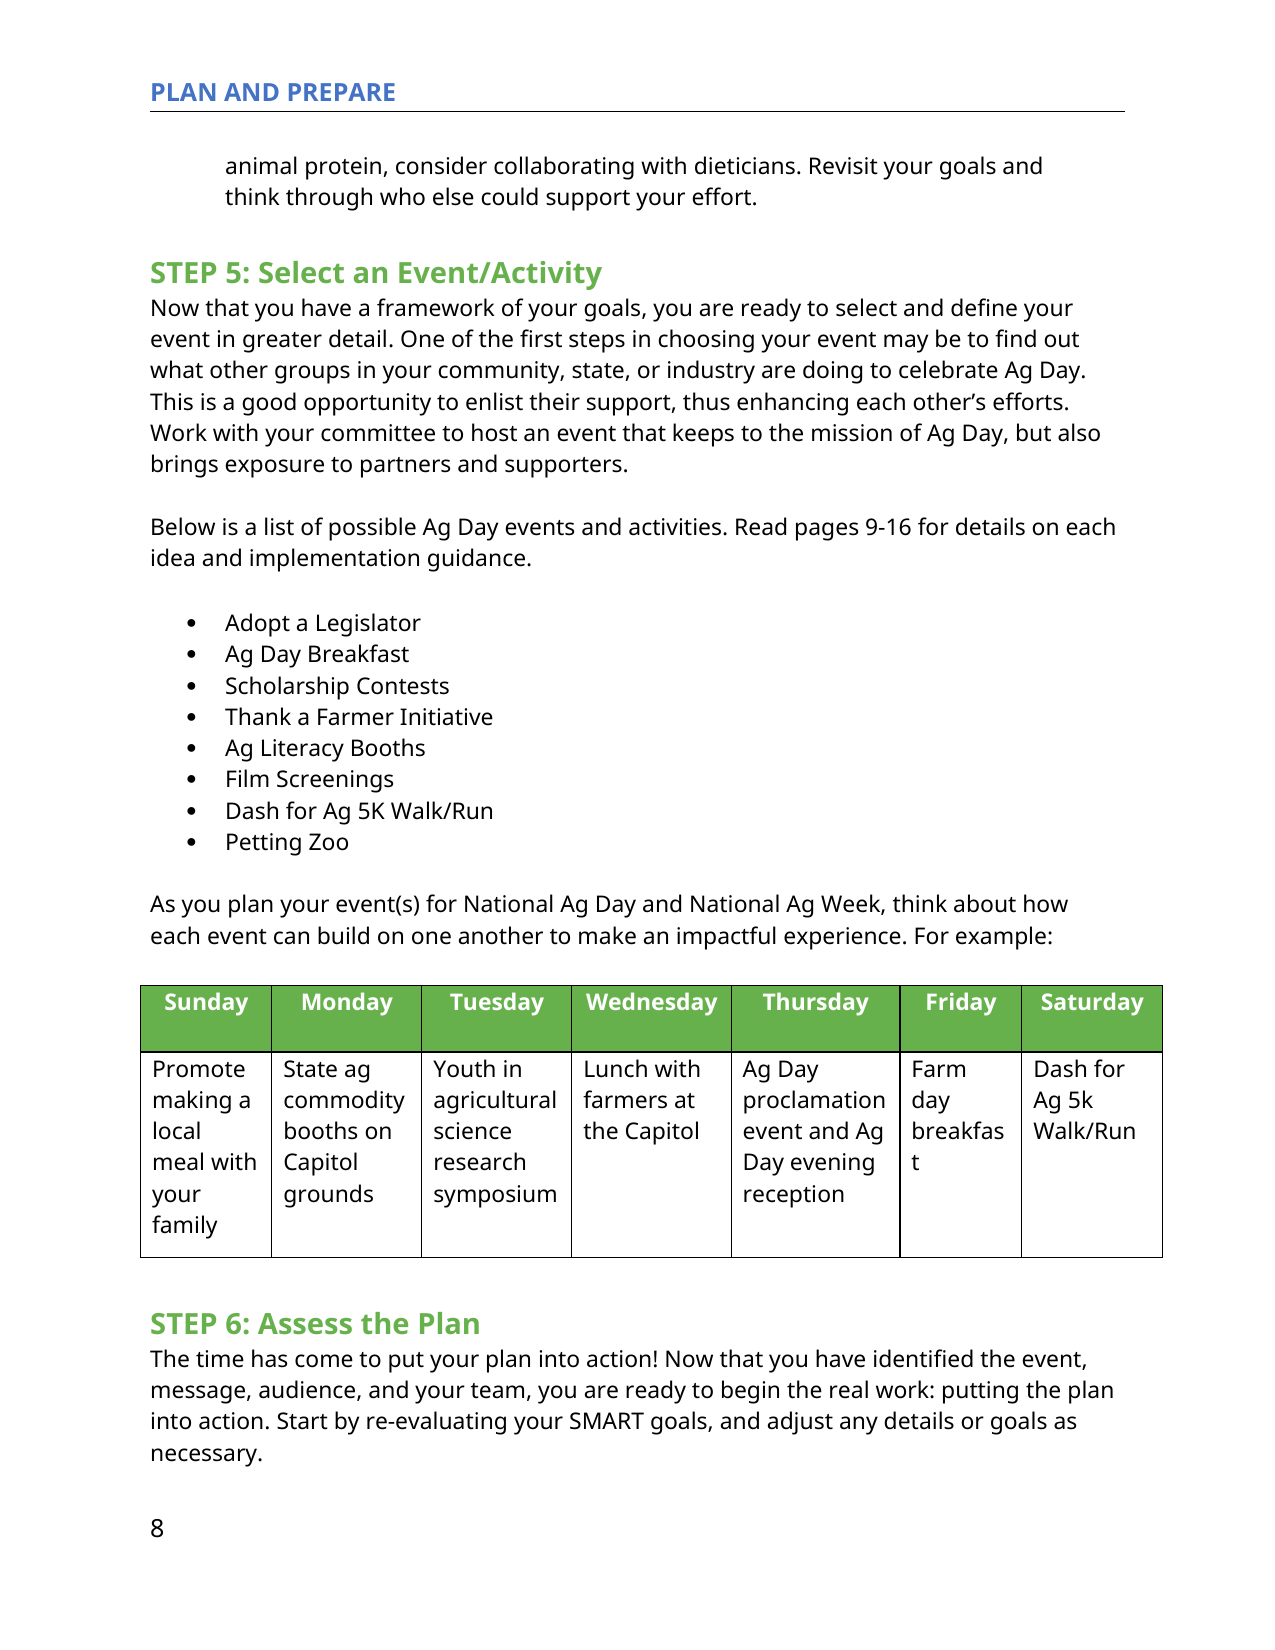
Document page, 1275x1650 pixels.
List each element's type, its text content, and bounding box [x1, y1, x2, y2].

table_cell Ag Day proclamation event and Ag Day evening reception [732, 1053, 899, 1257]
table_header Friday [901, 986, 1021, 1051]
list Ag Day Breakfast [187, 638, 1125, 670]
subtitle STEP 5: Select an Event/Activity [150, 252, 1125, 292]
list Film Screenings [187, 763, 1125, 795]
text STEP 6: Assess the Plan [150, 1303, 1125, 1343]
table_cell Promote making a local meal with your family [141, 1053, 271, 1257]
list Adopt a Legislator [187, 607, 1125, 638]
table_header Monday [272, 986, 421, 1051]
text Now that you have a framework of your goals, you are ready to select and define your event in greater detail. One of the first steps in choosing your event may be to find out what other groups in your community, state, or industry are doing to celebrate Ag Day. This is a good opportunity to enlist their support, thus enhancing each other’s efforts. Work with your committee to host an event that keeps to the mission of Ag Day, but also brings exposure to partners and supporters. [150, 292, 1125, 479]
list Petting Zoo [187, 826, 1125, 857]
table_cell Farm day breakfast [901, 1053, 1021, 1257]
table_cell Dash for Ag 5k Walk/Run [1022, 1053, 1162, 1257]
list Ag Literacy Booths [187, 732, 1125, 763]
list Dash for Ag 5K Walk/Run [187, 795, 1125, 826]
table_cell Lunch with farmers at the Capitol [572, 1053, 731, 1257]
list Scholarship Contests [187, 670, 1125, 701]
text The time has come to put your plan into action! Now that you have identified the event, message, audience, and your team, you are ready to begin the real work: putting the plan into action. Start by re-evaluating your SMART goals, and adjust any details or goals as necessary. [150, 1343, 1125, 1468]
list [187, 150, 1050, 212]
table_header Sunday [141, 986, 271, 1051]
list Thank a Farmer Initiative [187, 701, 1125, 732]
table_cell State ag commodity booths on Capitol grounds [272, 1053, 421, 1257]
text Below is a list of possible Ag Day events and activities. Read pages 9-16 for details on each idea and implementation guidance. [150, 511, 1125, 573]
table_cell Youth in agricultural science research symposium [422, 1053, 571, 1257]
table_header Thursday [732, 986, 899, 1051]
table_header Wednesday [572, 986, 731, 1051]
table_header Saturday [1022, 986, 1162, 1051]
table_header Tuesday [422, 986, 571, 1051]
text As you plan your event(s) for National Ag Day and National Ag Week, think about how each event can build on one another to make an impactful experience. For example: [150, 888, 1125, 951]
